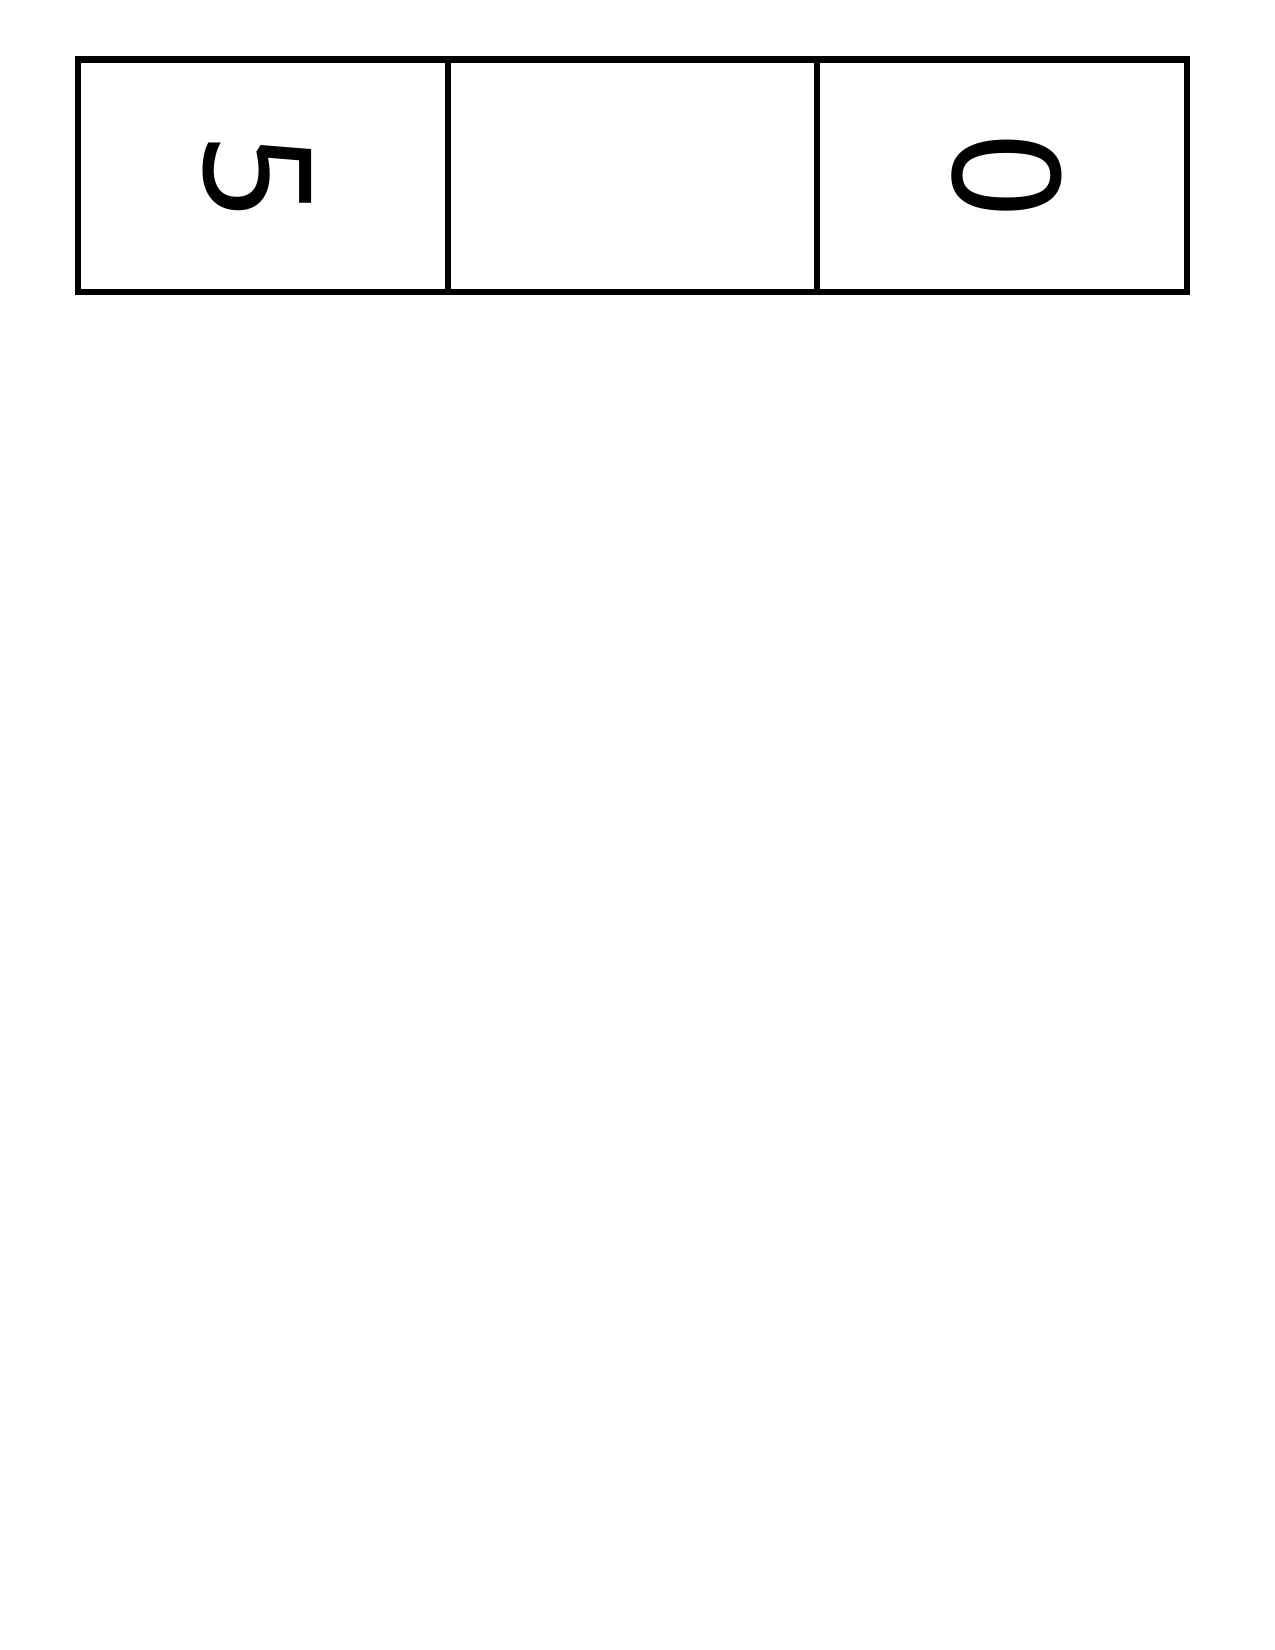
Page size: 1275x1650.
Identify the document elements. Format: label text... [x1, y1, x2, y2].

table_cell 0 [820, 63, 1184, 289]
table_cell 5 [81, 63, 445, 289]
